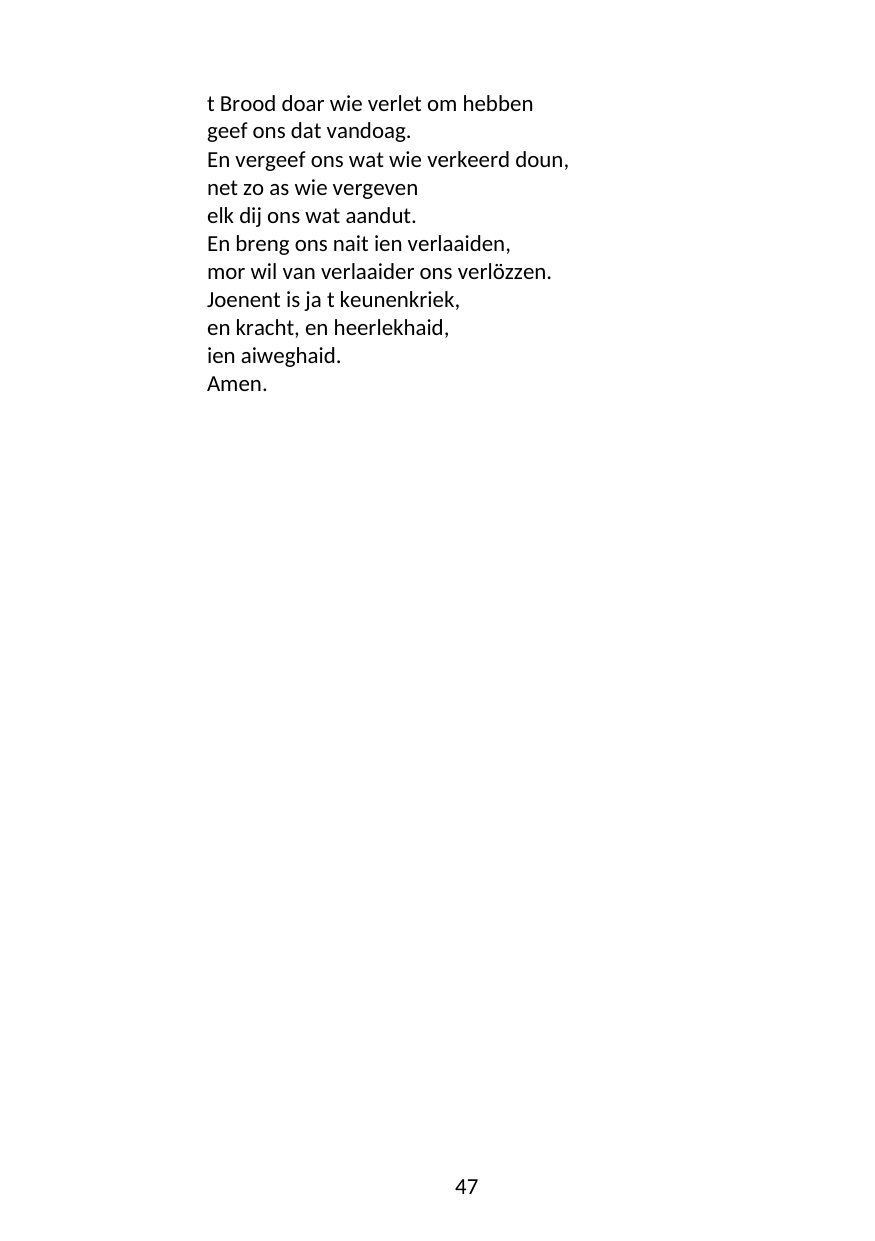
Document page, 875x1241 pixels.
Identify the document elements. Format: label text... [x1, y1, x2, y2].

text en kracht, en heerlekhaid, [148, 313, 785, 341]
text Joenent is ja t keunenkriek, [148, 285, 785, 313]
text Amen. [148, 369, 785, 397]
text elk dij ons wat aandut. [148, 201, 785, 229]
text ien aiweghaid. [148, 341, 785, 369]
text net zo as wie vergeven [148, 173, 785, 201]
text En vergeef ons wat wie verkeerd doun, [148, 145, 785, 173]
text mor wil van verlaaider ons verlözzen. [148, 257, 785, 285]
text t Brood doar wie verlet om hebben [148, 89, 785, 117]
text geef ons dat vandoag. [148, 117, 785, 145]
text En breng ons nait ien verlaaiden, [148, 229, 785, 257]
